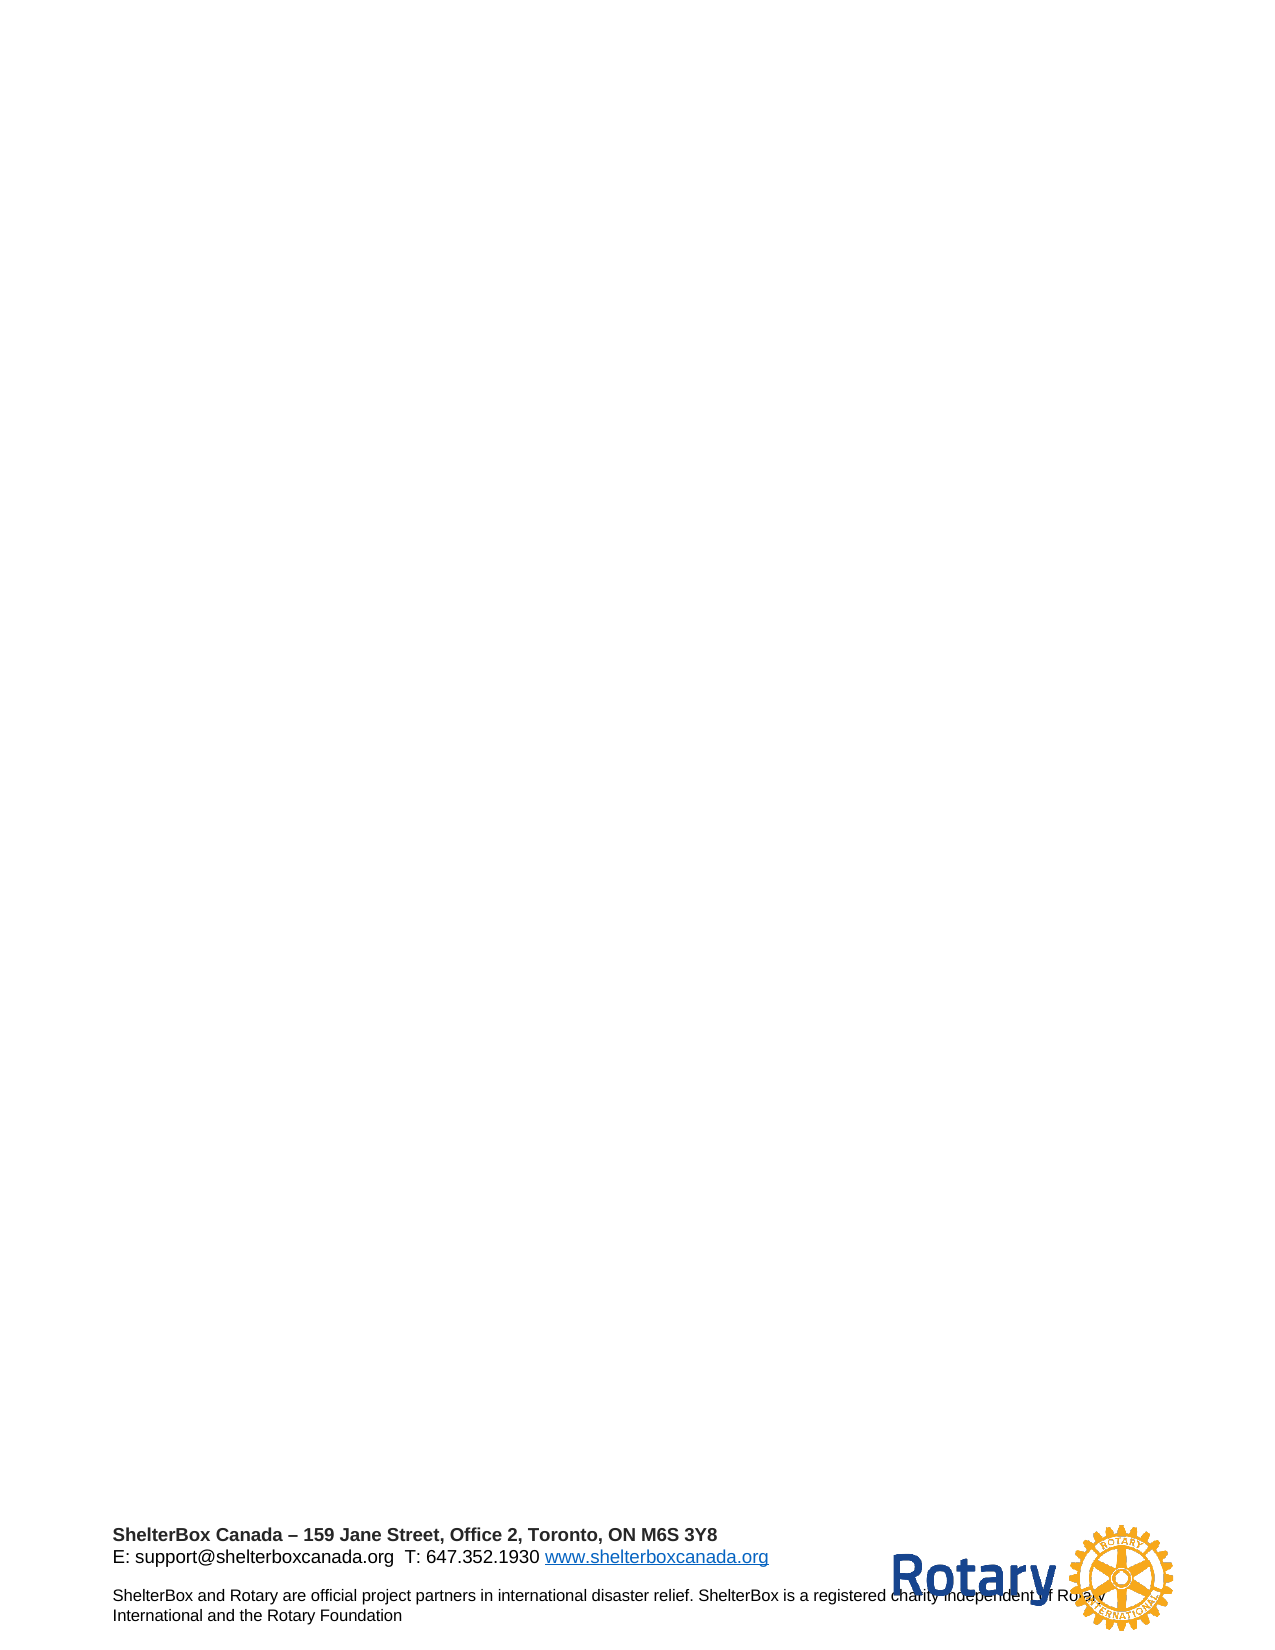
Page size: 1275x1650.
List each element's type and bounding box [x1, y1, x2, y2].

picture [893, 1525, 1174, 1631]
